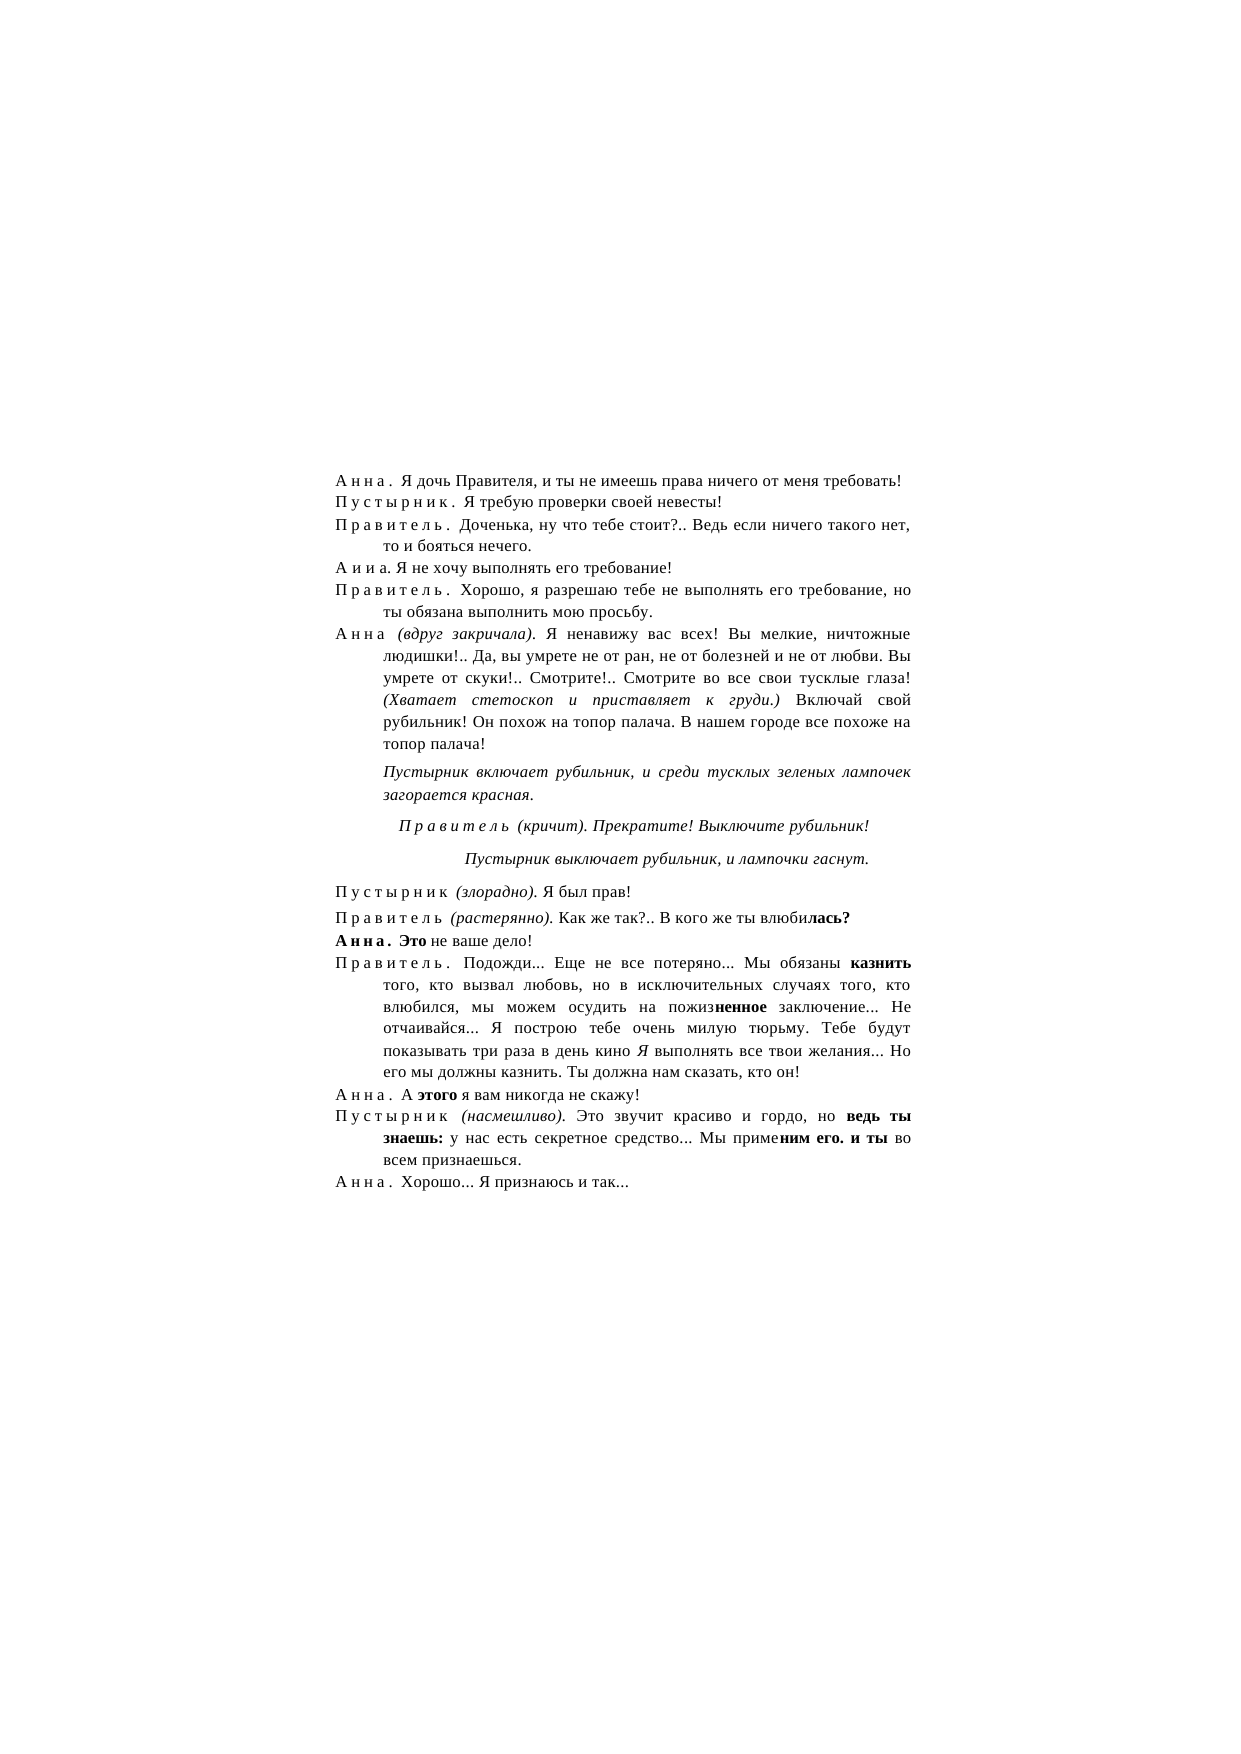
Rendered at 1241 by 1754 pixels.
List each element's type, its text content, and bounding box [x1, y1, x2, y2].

text Пустырник. Я требую проверки своей невесты! [335, 490, 913, 512]
text Правитель. Хорошо, я разрешаю тебе не выполнять его требование, но ты обязана выполнить мою просьбу. [335, 578, 911, 622]
text Анна. Хорошо... Я признаюсь и так... [335, 1170, 913, 1192]
text Правитель. Доченька, ну что тебе стоит?.. Ведь если ничего такого нет, то и бояться нечего. [335, 512, 911, 556]
text Пустырник (злорадно). Я был прав! [335, 871, 913, 904]
text Правитель. Подожди... Еще не все потеряно... Мы обязаны казнить того, кто вызвал любовь, но в исключительных случаях того, кто влюбился, мы можем осудить на пожизненное заключение... Не отчаивайся... Я построю тебе очень милую тюрьму. Тебе будут показывать три раза в день кино Я выполнять все твои желания... Но его мы должны казнить. Ты должна нам сказать, кто он! [335, 951, 911, 1082]
text Пустырник (насмешливо). Это звучит красиво и гордо, но ведь ты знаешь: у нас есть секретное средство... Мы применим его. и ты во всем признаешься. [335, 1104, 911, 1170]
text Пустырник включает рубильник, и среди тусклых зеленых лампочек загорается красная. [383, 760, 911, 805]
text Анна. Я дочь Правителя, и ты не имеешь права ничего от меня требовать! [335, 468, 911, 490]
text Анна (вдруг закричала). Я ненавижу вас всех! Вы мелкие, ничтожные людишки!.. Да, вы умрете не от ран, не от болезней и не от любви. Вы умрете от скуки!.. Смотрите!.. Смотрите во все свои тусклые глаза! (Хватает стетоскоп и приставляет к груди.) Включай свой рубильник! Он похож на топор палача. В нашем городе все похоже на топор палача! [335, 622, 911, 754]
text Анна. Это не ваше дело! [335, 928, 913, 951]
text Анна. А этого я вам никогда не скажу! [335, 1082, 913, 1104]
text А и и а. Я не хочу выполнять его требование! [335, 556, 913, 578]
text Правитель (растерянно). Как же так?.. В кого же ты влюбилась? [335, 904, 911, 928]
text Правитель (кричит). Прекратите! Выключите рубильник! Пустырник выключает рубильник, и лампочки гаснут. [335, 805, 869, 871]
